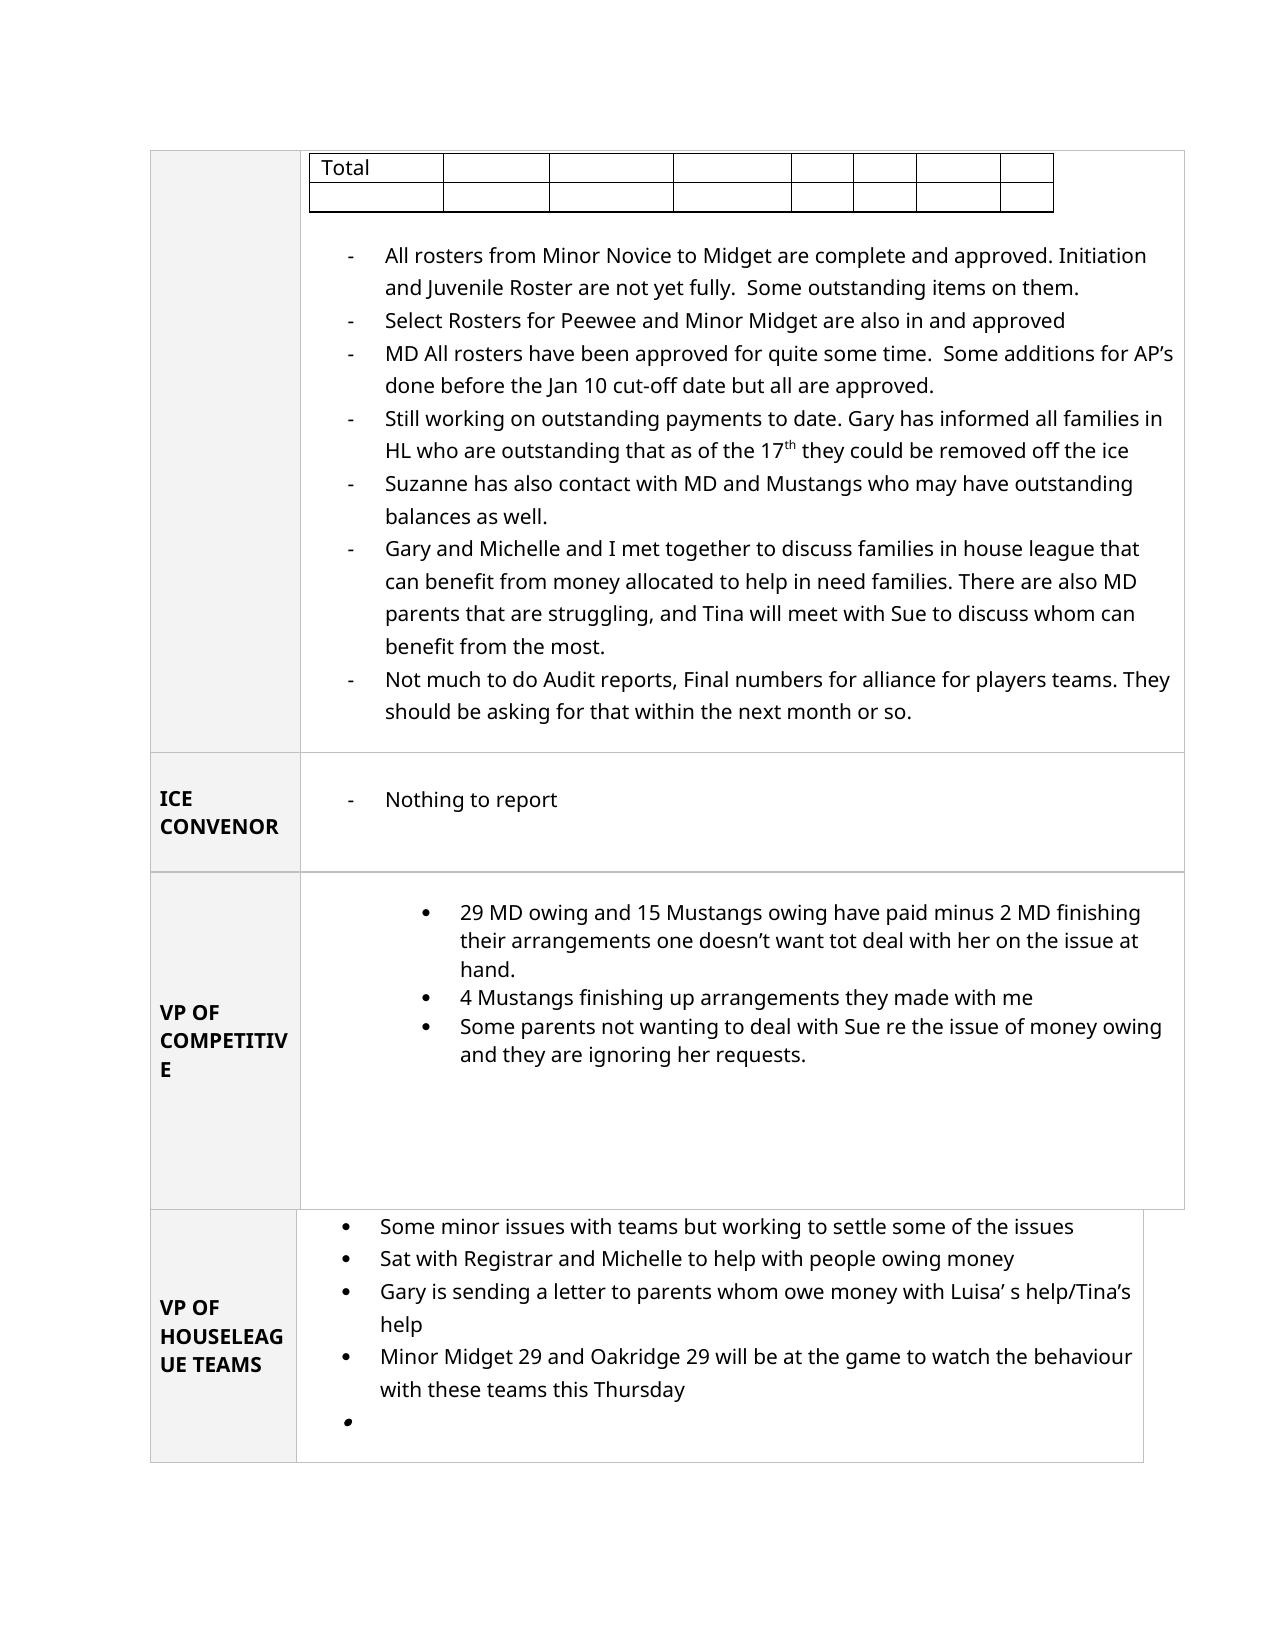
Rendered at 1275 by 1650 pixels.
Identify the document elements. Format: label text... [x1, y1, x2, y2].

table_cell Some minor issues with teams but working to settle some of the issues Sat with Registrar and Michelle to help with people owing money Gary is sending a letter to parents whom owe money with Luisa’ s help/Tina’s help Minor Midget 29 and Oakridge 29 will be at the game to watch the behaviour with these teams this Thursday [297, 1210, 1143, 1462]
table_cell Nothing to report [301, 753, 1184, 871]
table_cell VP of Competitive [151, 873, 300, 1209]
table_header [301, 151, 1184, 752]
table_cell ICe Convenor [151, 753, 300, 871]
table_cell 29 MD owing and 15 Mustangs owing have paid minus 2 MD finishing their arrangements one doesn’t want tot deal with her on the issue at hand. 4 Mustangs finishing up arrangements they made with me Some parents not wanting to deal with Sue re the issue of money owing and they are ignoring her requests. [301, 873, 1184, 1209]
table_header REGISTRATION [151, 151, 300, 752]
table_cell Vp Of HouseLeague TEAMS [151, 1210, 296, 1462]
